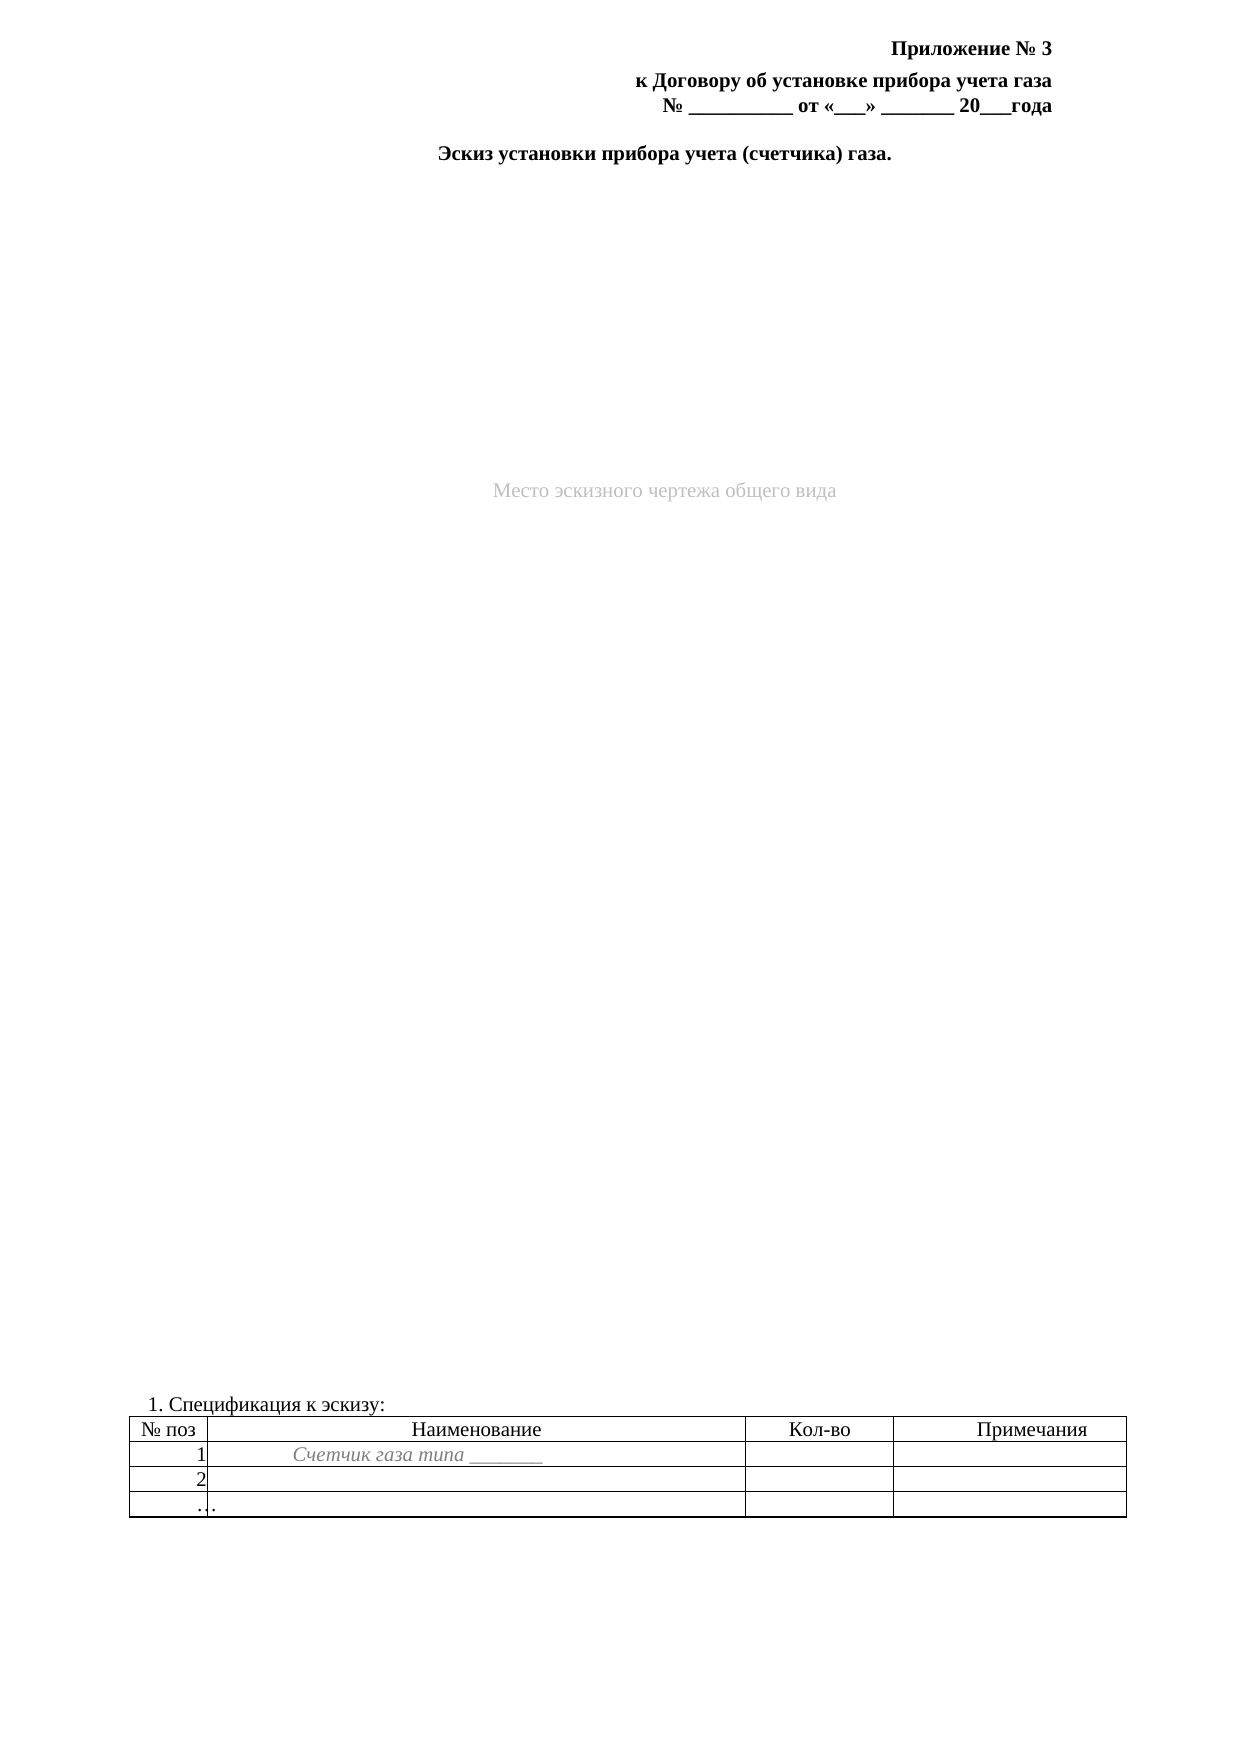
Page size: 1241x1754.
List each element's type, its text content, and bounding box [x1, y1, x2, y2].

table_cell [208, 1492, 745, 1516]
text Место эскизного чертежа общего вида [74, 477, 1181, 502]
table_header Приложение № 3 к Договору об установке прибора учета газа № __________ от «___» _______ 20___года [355, 30, 1063, 141]
table_cell [894, 1442, 1126, 1466]
table_cell [746, 1467, 893, 1491]
table_header Кол-во [746, 1417, 893, 1441]
table_cell [894, 1467, 1126, 1491]
table_header № поз [130, 1417, 207, 1441]
table_cell Счетчик газа типа _______ [208, 1442, 745, 1466]
table_cell [746, 1492, 893, 1516]
table_cell [746, 1442, 893, 1466]
table_cell [894, 1492, 1126, 1516]
table_cell [208, 1467, 745, 1491]
table_header Примечания [894, 1417, 1126, 1441]
text 1. Спецификация к эскизу: [74, 1392, 1181, 1416]
table_header Наименование [208, 1417, 745, 1441]
table_cell 1 [130, 1442, 207, 1466]
text Эскиз установки прибора учета (счетчика) газа. [74, 141, 1181, 165]
table_cell 2 [130, 1467, 207, 1491]
table_cell … [130, 1492, 207, 1516]
